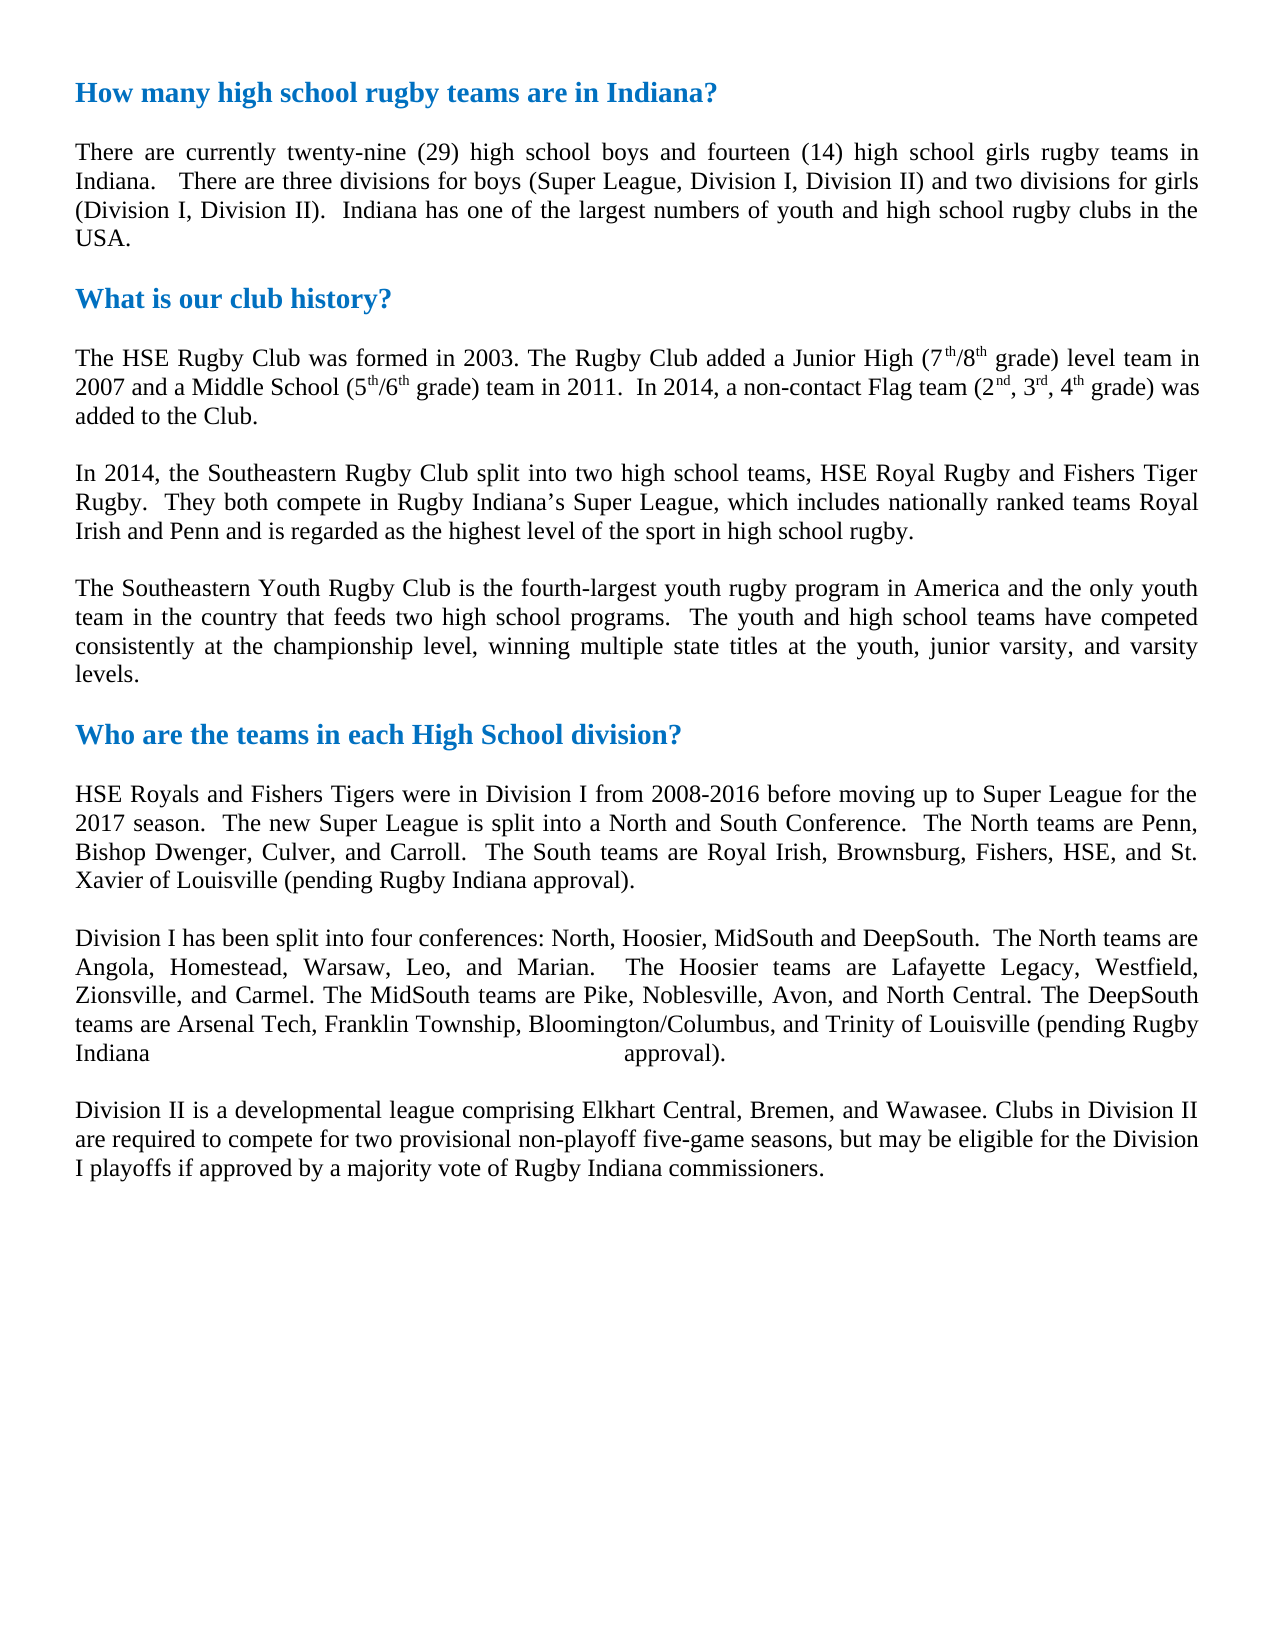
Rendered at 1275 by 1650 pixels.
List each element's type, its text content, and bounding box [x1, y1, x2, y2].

text In 2014, the Southeastern Rugby Club split into two high school teams, HSE Royal Rugby and Fishers Tiger Rugby. They both compete in Rugby Indiana’s Super League, which includes nationally ranked teams Royal Irish and Penn and is regarded as the highest level of the sport in high school rugby. [75, 458, 1200, 544]
text How many high school rugby teams are in Indiana? [75, 75, 1200, 108]
text Who are the teams in each High School division? [75, 717, 1200, 751]
text HSE Royals and Fishers Tigers were in Division I from 2008-2016 before moving up to Super League for the 2017 season. The new Super League is split into a North and South Conference. The North teams are Penn, Bishop Dwenger, Culver, and Carroll. The South teams are Royal Irish, Brownsburg, Fishers, HSE, and St. Xavier of Louisville (pending Rugby Indiana approval). [75, 779, 1200, 894]
text Division I has been split into four conferences: North, Hoosier, MidSouth and DeepSouth. The North teams are Angola, Homestead, Warsaw, Leo, and Marian. The Hoosier teams are Lafayette Legacy, Westfield, Zionsville, and Carmel. The MidSouth teams are Pike, Noblesville, Avon, and North Central. The DeepSouth teams are Arsenal Tech, Franklin Township, Bloomington/Columbus, and Trinity of Louisville (pending Rugby Indiana approval). Division II is a developmental league comprising Elkhart Central, Bremen, and Wawasee. Clubs in Division II are required to compete for two provisional non-playoff five-game seasons, but may be eligible for the Division I playoffs if approved by a majority vote of Rugby Indiana commissioners. [75, 923, 1200, 1182]
text There are currently twenty-nine (29) high school boys and fourteen (14) high school girls rugby teams in Indiana. There are three divisions for boys (Super League, Division I, Division II) and two divisions for girls (Division I, Division II). Indiana has one of the largest numbers of youth and high school rugby clubs in the USA. [75, 137, 1200, 252]
text The HSE Rugby Club was formed in 2003. The Rugby Club added a Junior High (7th/8th grade) level team in 2007 and a Middle School (5th/6th grade) team in 2011. In 2014, a non-contact Flag team (2nd, 3rd, 4th grade) was added to the Club. [75, 343, 1200, 429]
text What is our club history? [75, 281, 1200, 314]
text The Southeastern Youth Rugby Club is the fourth-largest youth rugby program in America and the only youth team in the country that feeds two high school programs. The youth and high school teams have competed consistently at the championship level, winning multiple state titles at the youth, junior varsity, and varsity levels. [75, 573, 1200, 688]
